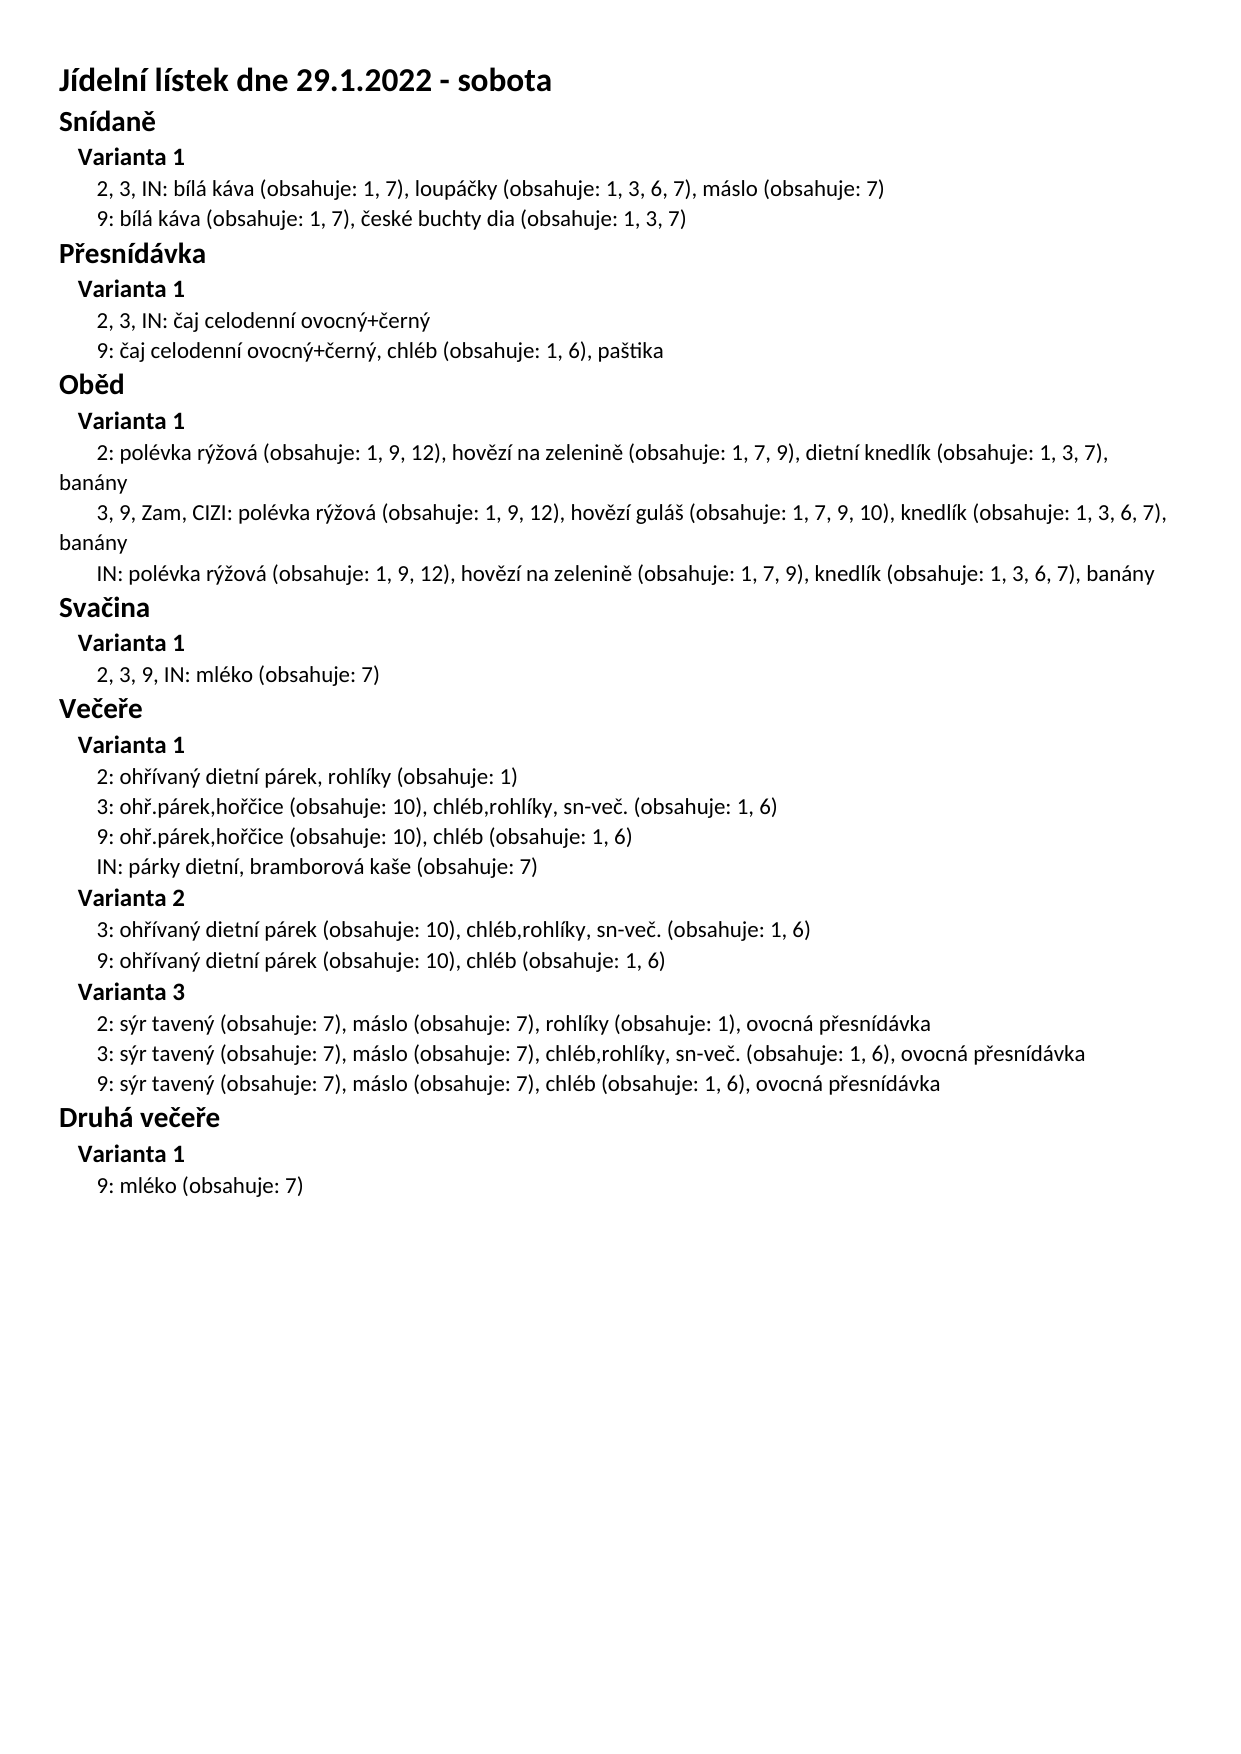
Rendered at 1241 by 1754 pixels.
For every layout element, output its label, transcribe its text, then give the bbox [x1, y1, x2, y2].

text 3: ohřívaný dietní párek (obsahuje: 10), chléb,rohlíky, sn-več. (obsahuje: 1, 6) [59, 916, 1181, 943]
text 9: mléko (obsahuje: 7) [59, 1171, 1181, 1199]
text 9: bílá káva (obsahuje: 1, 7), české buchty dia (obsahuje: 1, 3, 7) [59, 204, 1181, 232]
text Varianta 1 [59, 273, 1181, 304]
text Přesnídávka [59, 235, 1181, 270]
text 9: ohř.párek,hořčice (obsahuje: 10), chléb (obsahuje: 1, 6) [59, 822, 1181, 850]
text 9: sýr tavený (obsahuje: 7), máslo (obsahuje: 7), chléb (obsahuje: 1, 6), ovocná přesnídávka [59, 1069, 1181, 1097]
text Varianta 2 [59, 883, 1181, 913]
text Večeře [59, 690, 1181, 726]
text Varianta 1 [59, 627, 1181, 658]
text Druhá večeře [59, 1099, 1181, 1135]
text 2: ohřívaný dietní párek, rohlíky (obsahuje: 1) [59, 762, 1181, 790]
text Varianta 1 [59, 1138, 1181, 1168]
text Jídelní lístek dne 29.1.2022 - sobota [59, 59, 1181, 100]
text Varianta 1 [59, 729, 1181, 759]
text IN: párky dietní, bramborová kaše (obsahuje: 7) [59, 852, 1181, 880]
text 2, 3, 9, IN: mléko (obsahuje: 7) [59, 660, 1181, 688]
text Oběd [59, 366, 1181, 402]
text Snídaně [59, 103, 1181, 138]
text 2, 3, IN: bílá káva (obsahuje: 1, 7), loupáčky (obsahuje: 1, 3, 6, 7), máslo (obsahuje: 7) [59, 174, 1181, 202]
text 3: ohř.párek,hořčice (obsahuje: 10), chléb,rohlíky, sn-več. (obsahuje: 1, 6) [59, 792, 1181, 820]
text 3: sýr tavený (obsahuje: 7), máslo (obsahuje: 7), chléb,rohlíky, sn-več. (obsahuje: 1, 6), ovocná přesnídávka [59, 1039, 1181, 1067]
text Varianta 3 [59, 976, 1181, 1006]
text IN: polévka rýžová (obsahuje: 1, 9, 12), hovězí na zelenině (obsahuje: 1, 7, 9), knedlík (obsahuje: 1, 3, 6, 7), banány [59, 559, 1181, 587]
text Varianta 1 [59, 405, 1181, 435]
text 2: sýr tavený (obsahuje: 7), máslo (obsahuje: 7), rohlíky (obsahuje: 1), ovocná přesnídávka [59, 1009, 1181, 1037]
text 2, 3, IN: čaj celodenní ovocný+černý [59, 306, 1181, 334]
text 2: polévka rýžová (obsahuje: 1, 9, 12), hovězí na zelenině (obsahuje: 1, 7, 9), dietní knedlík (obsahuje: 1, 3, 7), banány [59, 438, 1181, 496]
text 9: ohřívaný dietní párek (obsahuje: 10), chléb (obsahuje: 1, 6) [59, 946, 1181, 974]
text Svačina [59, 589, 1181, 624]
text Varianta 1 [59, 141, 1181, 172]
text 9: čaj celodenní ovocný+černý, chléb (obsahuje: 1, 6), paštika [59, 336, 1181, 364]
text 3, 9, Zam, CIZI: polévka rýžová (obsahuje: 1, 9, 12), hovězí guláš (obsahuje: 1, 7, 9, 10), knedlík (obsahuje: 1, 3, 6, 7), banány [59, 498, 1181, 556]
